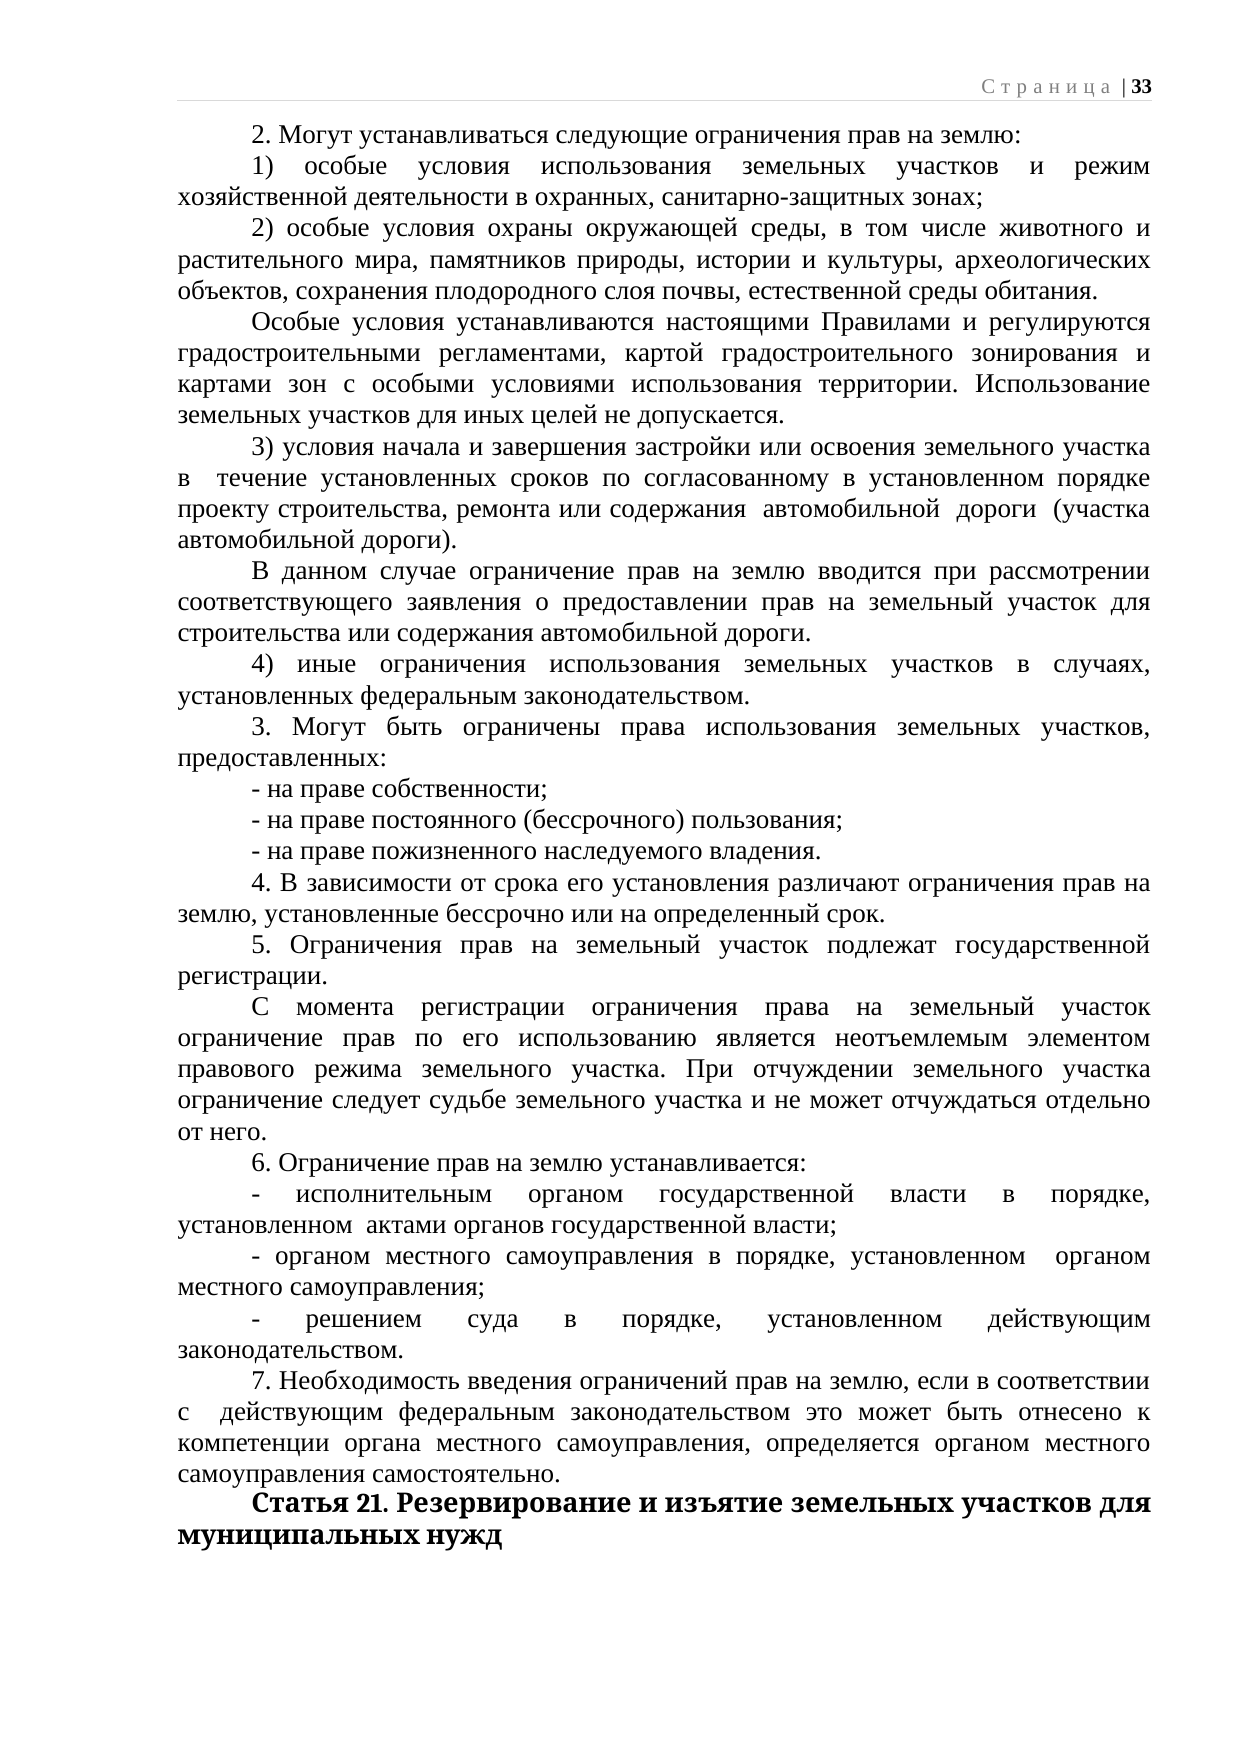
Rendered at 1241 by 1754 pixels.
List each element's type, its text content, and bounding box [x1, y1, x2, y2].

text 4) иные ограничения использования земельных участков в случаях, установленных федеральным законодательством. [177, 648, 1152, 710]
text - органом местного самоуправления в порядке, установленном органом местного самоуправления; [177, 1239, 1152, 1302]
text 6. Ограничение прав на землю устанавливается: [177, 1146, 1152, 1177]
text 7. Необходимость введения ограничений прав на землю, если в соответствии с действующим федеральным законодательством это может быть отнесено к компетенции органа местного самоуправления, определяется органом местного самоуправления самостоятельно. [177, 1364, 1152, 1488]
text - исполнительным органом государственной власти в порядке, установленном актами органов государственной власти; [177, 1177, 1152, 1239]
text 5. Ограничения прав на земельный участок подлежат государственной регистрации. [177, 928, 1152, 990]
text 3. Могут быть ограничены права использования земельных участков, предоставленных: [177, 710, 1152, 772]
text 2) особые условия охраны окружающей среды, в том числе животного и растительного мира, памятников природы, истории и культуры, археологических объектов, сохранения плодородного слоя почвы, естественной среды обитания. [177, 212, 1152, 305]
text - на праве собственности; [177, 772, 1152, 803]
text В данном случае ограничение прав на землю вводится при рассмотрении соответствующего заявления о предоставлении прав на земельный участок для строительства или содержания автомобильной дороги. [177, 554, 1152, 648]
text 2. Могут устанавливаться следующие ограничения прав на землю: [177, 118, 1152, 149]
text 4. В зависимости от срока его установления различают ограничения прав на землю, установленные бессрочно или на определенный срок. [177, 866, 1152, 928]
text - на праве постоянного (бессрочного) пользования; [177, 803, 1152, 834]
text С момента регистрации ограничения права на земельный участок ограничение прав по его использованию является неотъемлемым элементом правового режима земельного участка. При отчуждении земельного участка ограничение следует судьбе земельного участка и не может отчуждаться отдельно от него. [177, 990, 1152, 1146]
text - решением суда в порядке, установленном действующим законодательством. [177, 1302, 1152, 1364]
text 1) особые условия использования земельных участков и режим хозяйственной деятельности в охранных, санитарно-защитных зонах; [177, 149, 1152, 212]
text Статья 21. Резервирование и изъятие земельных участков для муниципальных нужд [177, 1488, 1152, 1551]
text 3) условия начала и завершения застройки или освоения земельного участка в течение установленных сроков по согласованному в установленном порядке проекту строительства, ремонта или содержания автомобильной дороги (участка автомобильной дороги). [177, 429, 1152, 554]
text Особые условия устанавливаются настоящими Правилами и регулируются градостроительными регламентами, картой градостроительного зонирования и картами зон с особыми условиями использования территории. Использование земельных участков для иных целей не допускается. [177, 305, 1152, 429]
text - на праве пожизненного наследуемого владения. [177, 834, 1152, 866]
